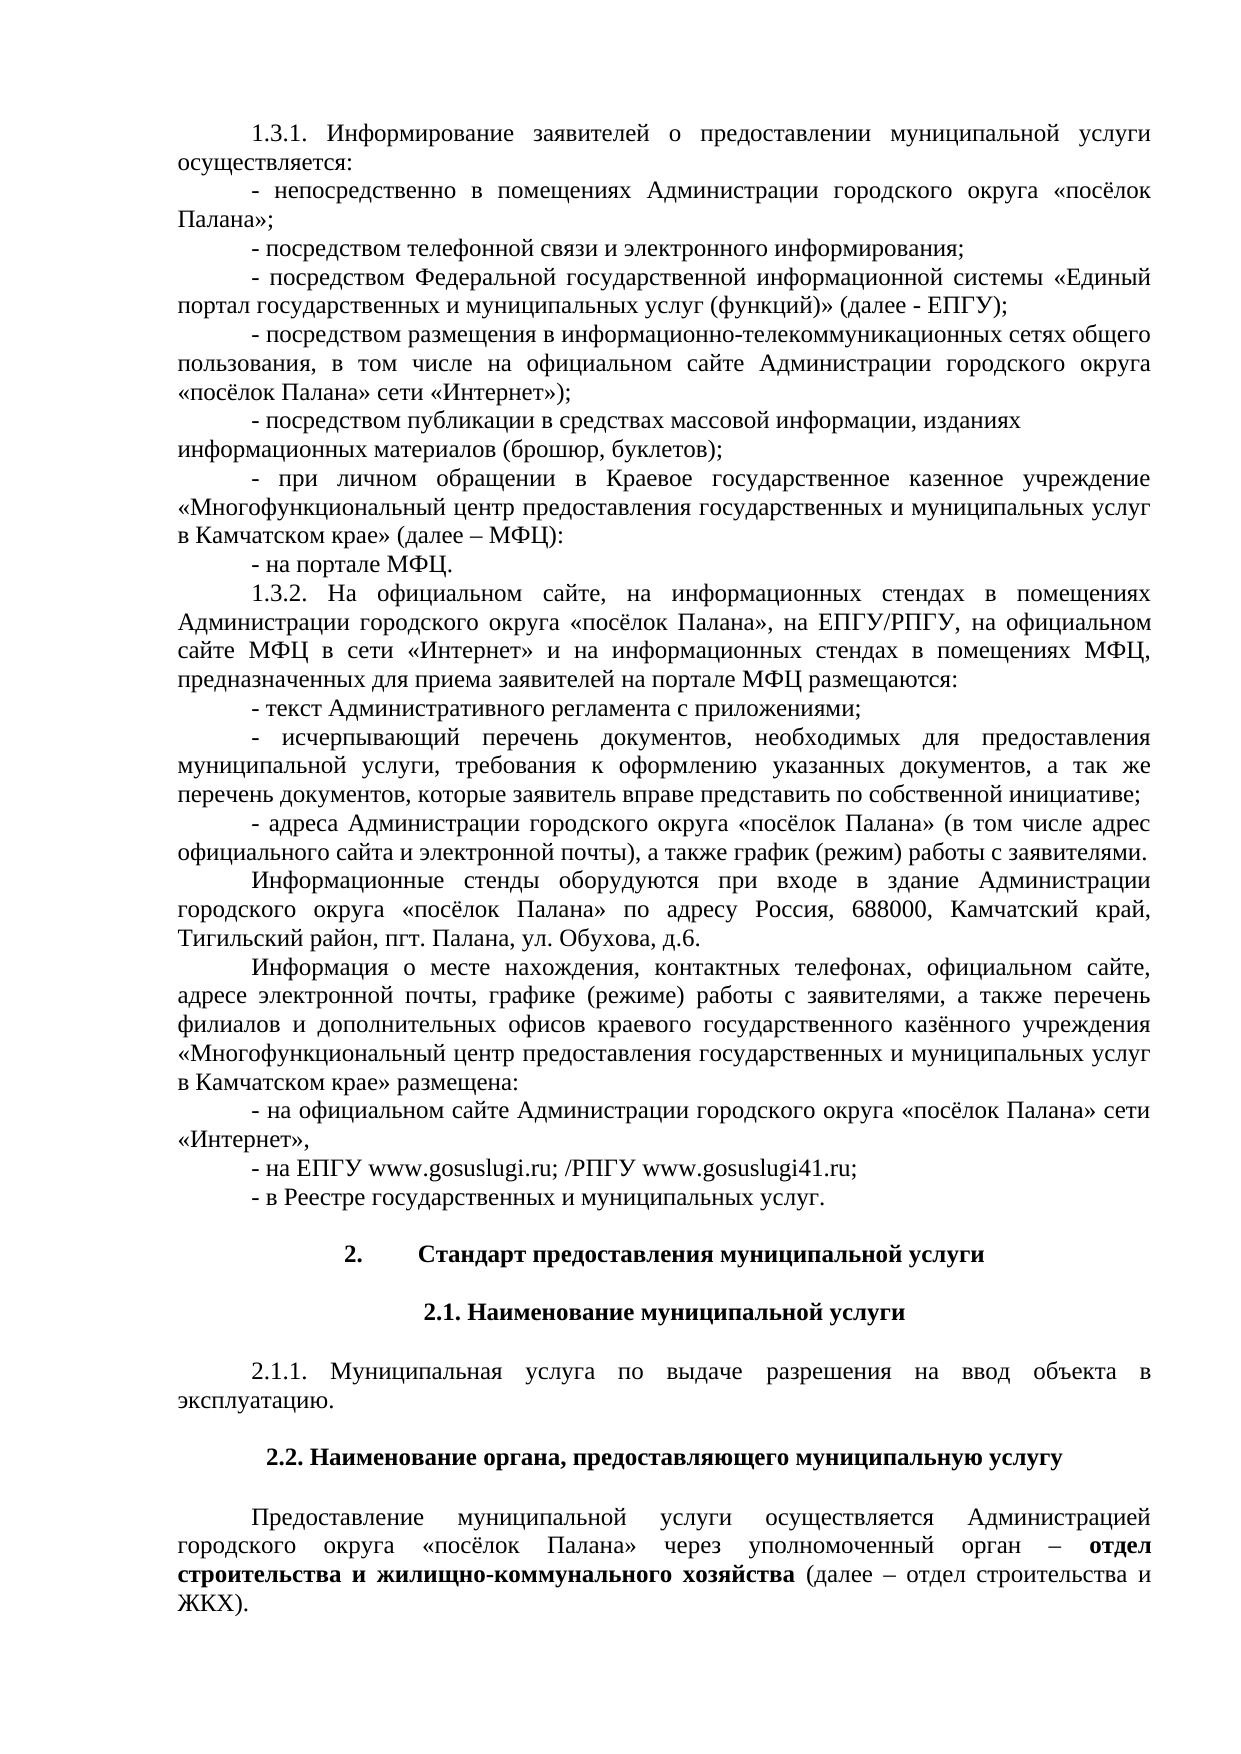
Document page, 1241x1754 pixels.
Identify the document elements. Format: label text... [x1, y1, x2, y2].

text - при личном обращении в Краевое государственное казенное учреждение «Многофункциональный центр предоставления государственных и муниципальных услуг в Камчатском крае» (далее – МФЦ): [177, 463, 1152, 549]
text - посредством телефонной связи и электронного информирования; [177, 233, 1152, 262]
text Информационные стенды оборудуются при входе в здание Администрации городского округа «посёлок Палана» по адресу Россия, 688000, Камчатский край, Тигильский район, пгт. Палана, ул. Обухова, д.6. [177, 866, 1152, 952]
text Информация о месте нахождения, контактных телефонах, официальном сайте, адресе электронной почты, графике (режиме) работы с заявителями, а также перечень филиалов и дополнительных офисов краевого государственного казённого учреждения «Многофункциональный центр предоставления государственных и муниципальных услуг в Камчатском крае» размещена: [177, 952, 1152, 1096]
text 1.3.1. Информирование заявителей о предоставлении муниципальной услуги осуществляется: [177, 118, 1152, 176]
text - в Реестре государственных и муниципальных услуг. [177, 1182, 1152, 1211]
text - на официальном сайте Администрации городского округа «посёлок Палана» сети «Интернет», [177, 1096, 1152, 1153]
text - посредством публикации в средствах массовой информации, изданиях информационных материалов (брошюр, буклетов); [177, 406, 1152, 463]
text - непосредственно в помещениях Администрации городского округа «посёлок Палана»; [177, 176, 1152, 233]
text - посредством размещения в информационно-телекоммуникационных сетях общего пользования, в том числе на официальном сайте Администрации городского округа «посёлок Палана» сети «Интернет»); [177, 319, 1152, 406]
text Предоставление муниципальной услуги осуществляется Администрацией городского округа «посёлок Палана» через уполномоченный орган – отдел строительства и жилищно-коммунального хозяйства (далее – отдел строительства и ЖКХ). [177, 1502, 1152, 1617]
text - адреса Администрации городского округа «посёлок Палана» (в том числе адрес официального сайта и электронной почты), а также график (режим) работы с заявителями. [177, 808, 1152, 866]
text - на портале МФЦ. [177, 549, 1152, 578]
text 1.3.2. На официальном сайте, на информационных стендах в помещениях Администрации городского округа «посёлок Палана», на ЕПГУ/РПГУ, на официальном сайте МФЦ в сети «Интернет» и на информационных стендах в помещениях МФЦ, предназначенных для приема заявителей на портале МФЦ размещаются: [177, 578, 1152, 693]
subtitle Стандарт предоставления муниципальной услуги [177, 1239, 1152, 1268]
text - текст Административного регламента с приложениями; [177, 693, 1152, 722]
text 2.1.1. Муниципальная услуга по выдаче разрешения на ввод объекта в эксплуатацию. [177, 1356, 1152, 1414]
text - исчерпывающий перечень документов, необходимых для предоставления муниципальной услуги, требования к оформлению указанных документов, а так же перечень документов, которые заявитель вправе представить по собственной инициативе; [177, 722, 1152, 808]
text - на ЕПГУ www.gosuslugi.ru; /РПГУ www.gosuslugi41.ru; [177, 1153, 1152, 1182]
subtitle 2.2. Наименование органа, предоставляющего муниципальную услугу [177, 1442, 1152, 1471]
subtitle 2.1. Наименование муниципальной услуги [177, 1297, 1152, 1326]
text - посредством Федеральной государственной информационной системы «Единый портал государственных и муниципальных услуг (функций)» (далее - ЕПГУ); [177, 262, 1152, 319]
